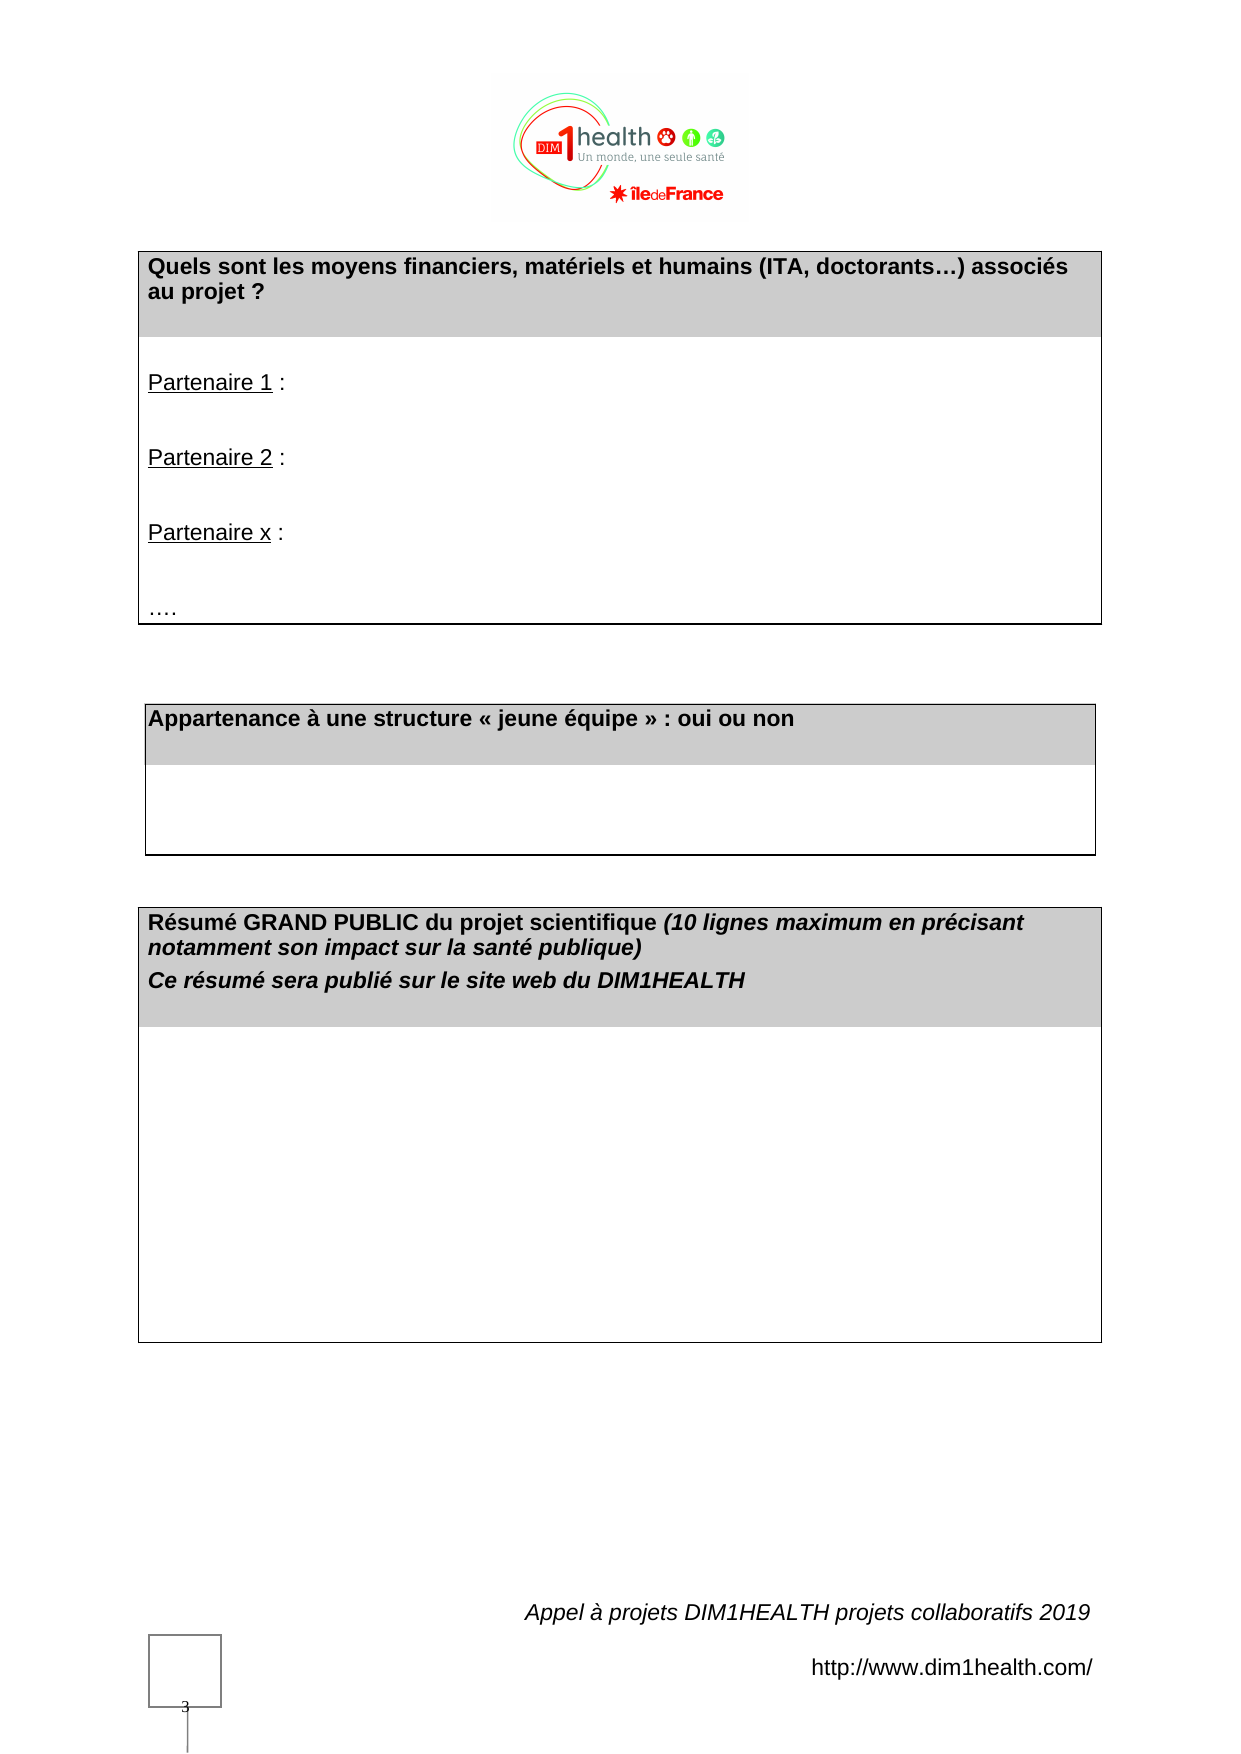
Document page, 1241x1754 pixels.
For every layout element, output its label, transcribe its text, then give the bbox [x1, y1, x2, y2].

text Appartenance à une structure « jeune équipe » : oui ou non [146, 705, 1095, 732]
text Quels sont les moyens financiers, matériels et humains (ITA, doctorants…) associés au projet ? [139, 252, 1101, 304]
text Partenaire 1 : [148, 371, 1093, 396]
picture [491, 73, 749, 222]
text Partenaire x : [148, 521, 1093, 546]
text Ce résumé sera publié sur le site web du DIM1HEALTH [139, 965, 1101, 994]
text Partenaire 2 : [148, 446, 1093, 471]
text …. [139, 592, 1101, 623]
text Résumé GRAND PUBLIC du projet scientifique (10 lignes maximum en précisant notamment son impact sur la santé publique) [139, 908, 1101, 961]
